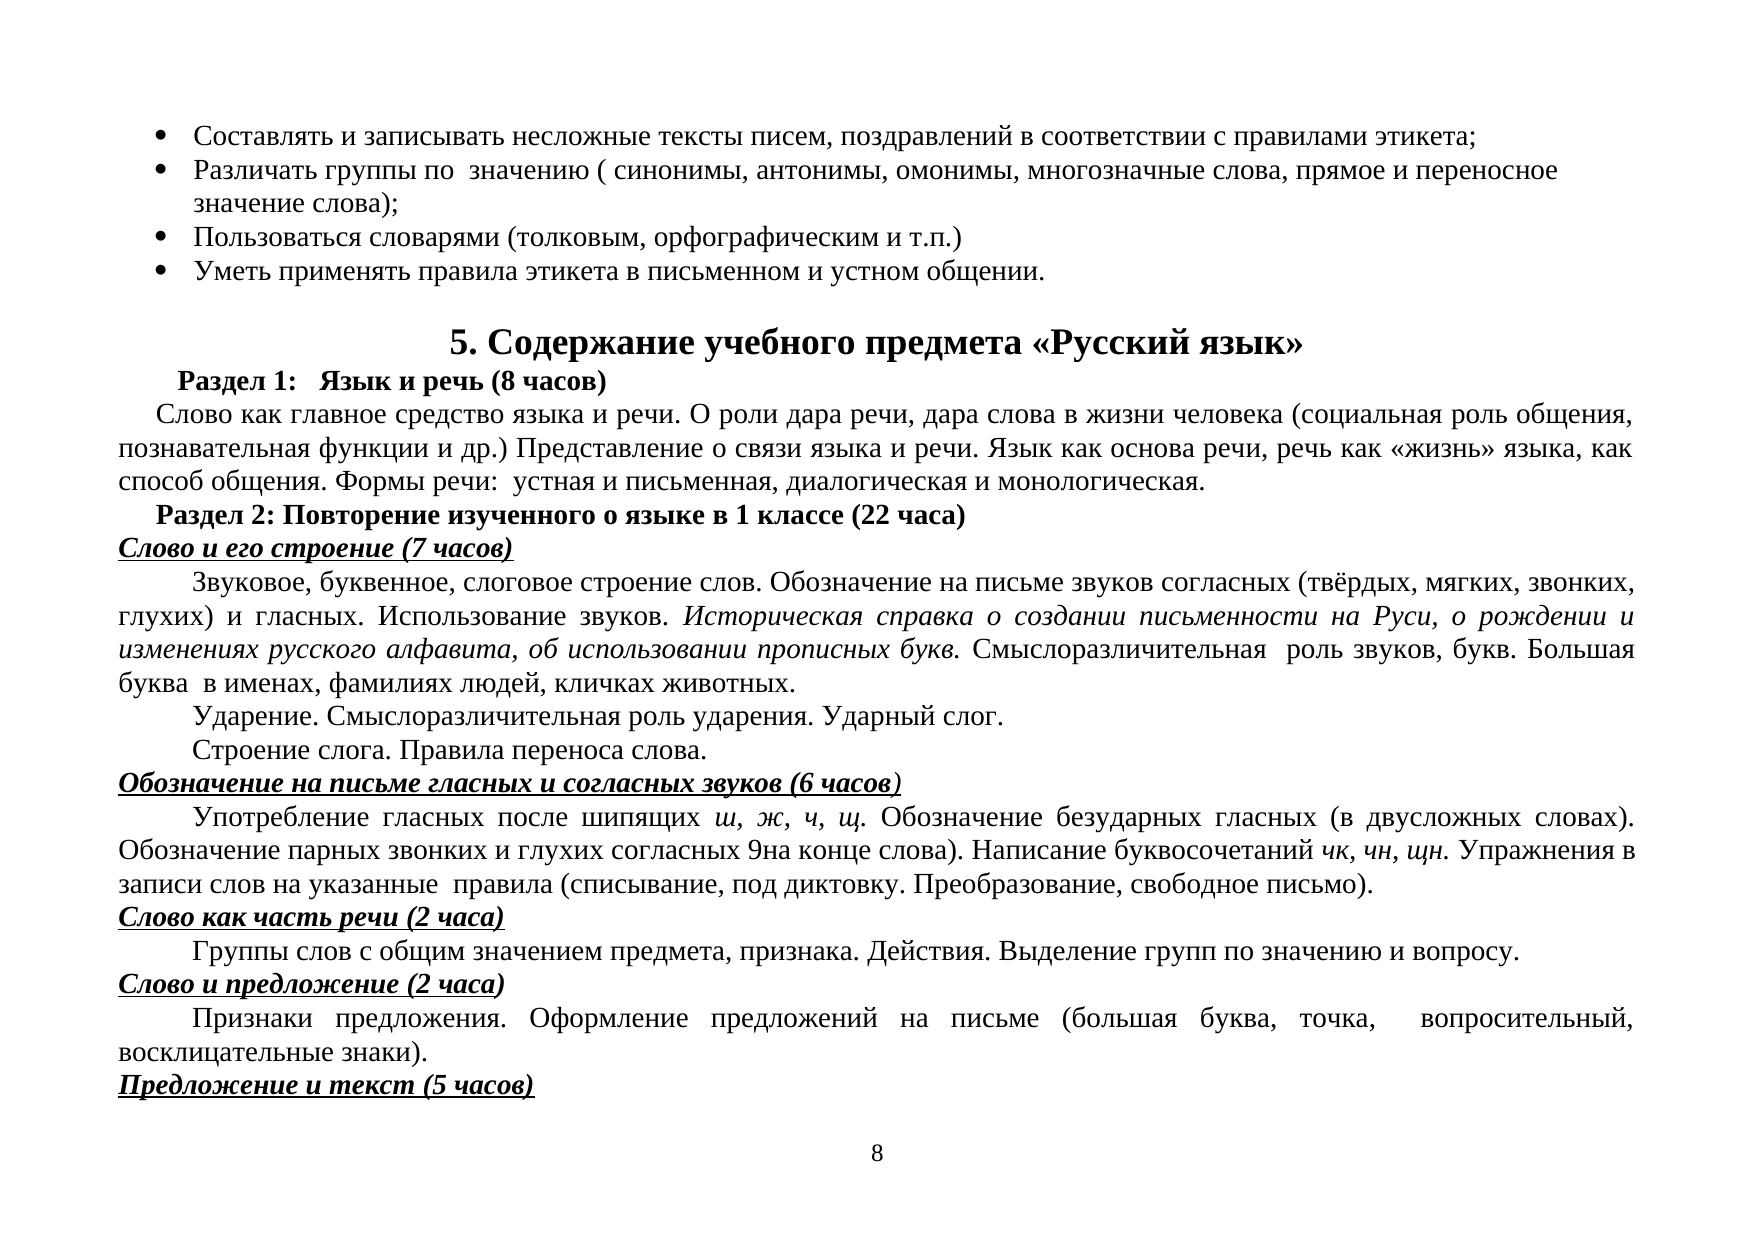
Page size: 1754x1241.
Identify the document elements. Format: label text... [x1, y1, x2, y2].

list Пользоваться словарями (толковым, орфографическим и т.п.) [156, 219, 1636, 253]
text Раздел 1: Язык и речь (8 часов) [118, 363, 1636, 396]
text Группы слов с общим значением предмета, признака. Действия. Выделение групп по значению и вопросу. [118, 933, 1636, 967]
list Различать группы по значению ( синонимы, антонимы, омонимы, многозначные слова, прямое и переносное значение слова); [156, 152, 1636, 219]
text Слово как часть речи (2 часа) [118, 899, 1636, 933]
list Составлять и записывать несложные тексты писем, поздравлений в соответствии с правилами этикета; [156, 118, 1636, 152]
text 5. Содержание учебного предмета «Русский язык» [118, 320, 1636, 363]
text Раздел 2: Повторение изученного о языке в 1 классе (22 часа) [118, 497, 1636, 531]
text Ударение. Смыслоразличительная роль ударения. Ударный слог. [118, 698, 1636, 732]
list Уметь применять правила этикета в письменном и устном общении. [156, 253, 1636, 286]
text Звуковое, буквенное, слоговое строение слов. Обозначение на письме звуков согласных (твёрдых, мягких, звонких, глухих) и гласных. Использование звуков. Историческая справка о создании письменности на Руси, о рождении и изменениях русского алфавита, об использовании прописных букв. Смыслоразличительная роль звуков, букв. Большая буква в именах, фамилиях людей, кличках животных. [118, 564, 1636, 698]
text Строение слога. Правила переноса слова. [118, 732, 1636, 765]
text Слово и его строение (7 часов) [118, 531, 1636, 564]
text Признаки предложения. Оформление предложений на письме (большая буква, точка, вопросительный, восклицательные знаки). [118, 1000, 1636, 1067]
text Слово как главное средство языка и речи. О роли дара речи, дара слова в жизни человека (социальная роль общения, познавательная функции и др.) Представление о связи языка и речи. Язык как основа речи, речь как «жизнь» языка, как способ общения. Формы речи: устная и письменная, диалогическая и монологическая. [118, 396, 1636, 497]
text Обозначение на письме гласных и согласных звуков (6 часов) [118, 765, 1636, 799]
text Употребление гласных после шипящих ш, ж, ч, щ. Обозначение безударных гласных (в двусложных словах). Обозначение парных звонких и глухих согласных 9на конце слова). Написание буквосочетаний чк, чн, щн. Упражнения в записи слов на указанные правила (списывание, под диктовку. Преобразование, свободное письмо). [118, 799, 1636, 899]
text Предложение и текст (5 часов) [118, 1067, 1636, 1101]
text Слово и предложение (2 часа) [118, 967, 1636, 1000]
